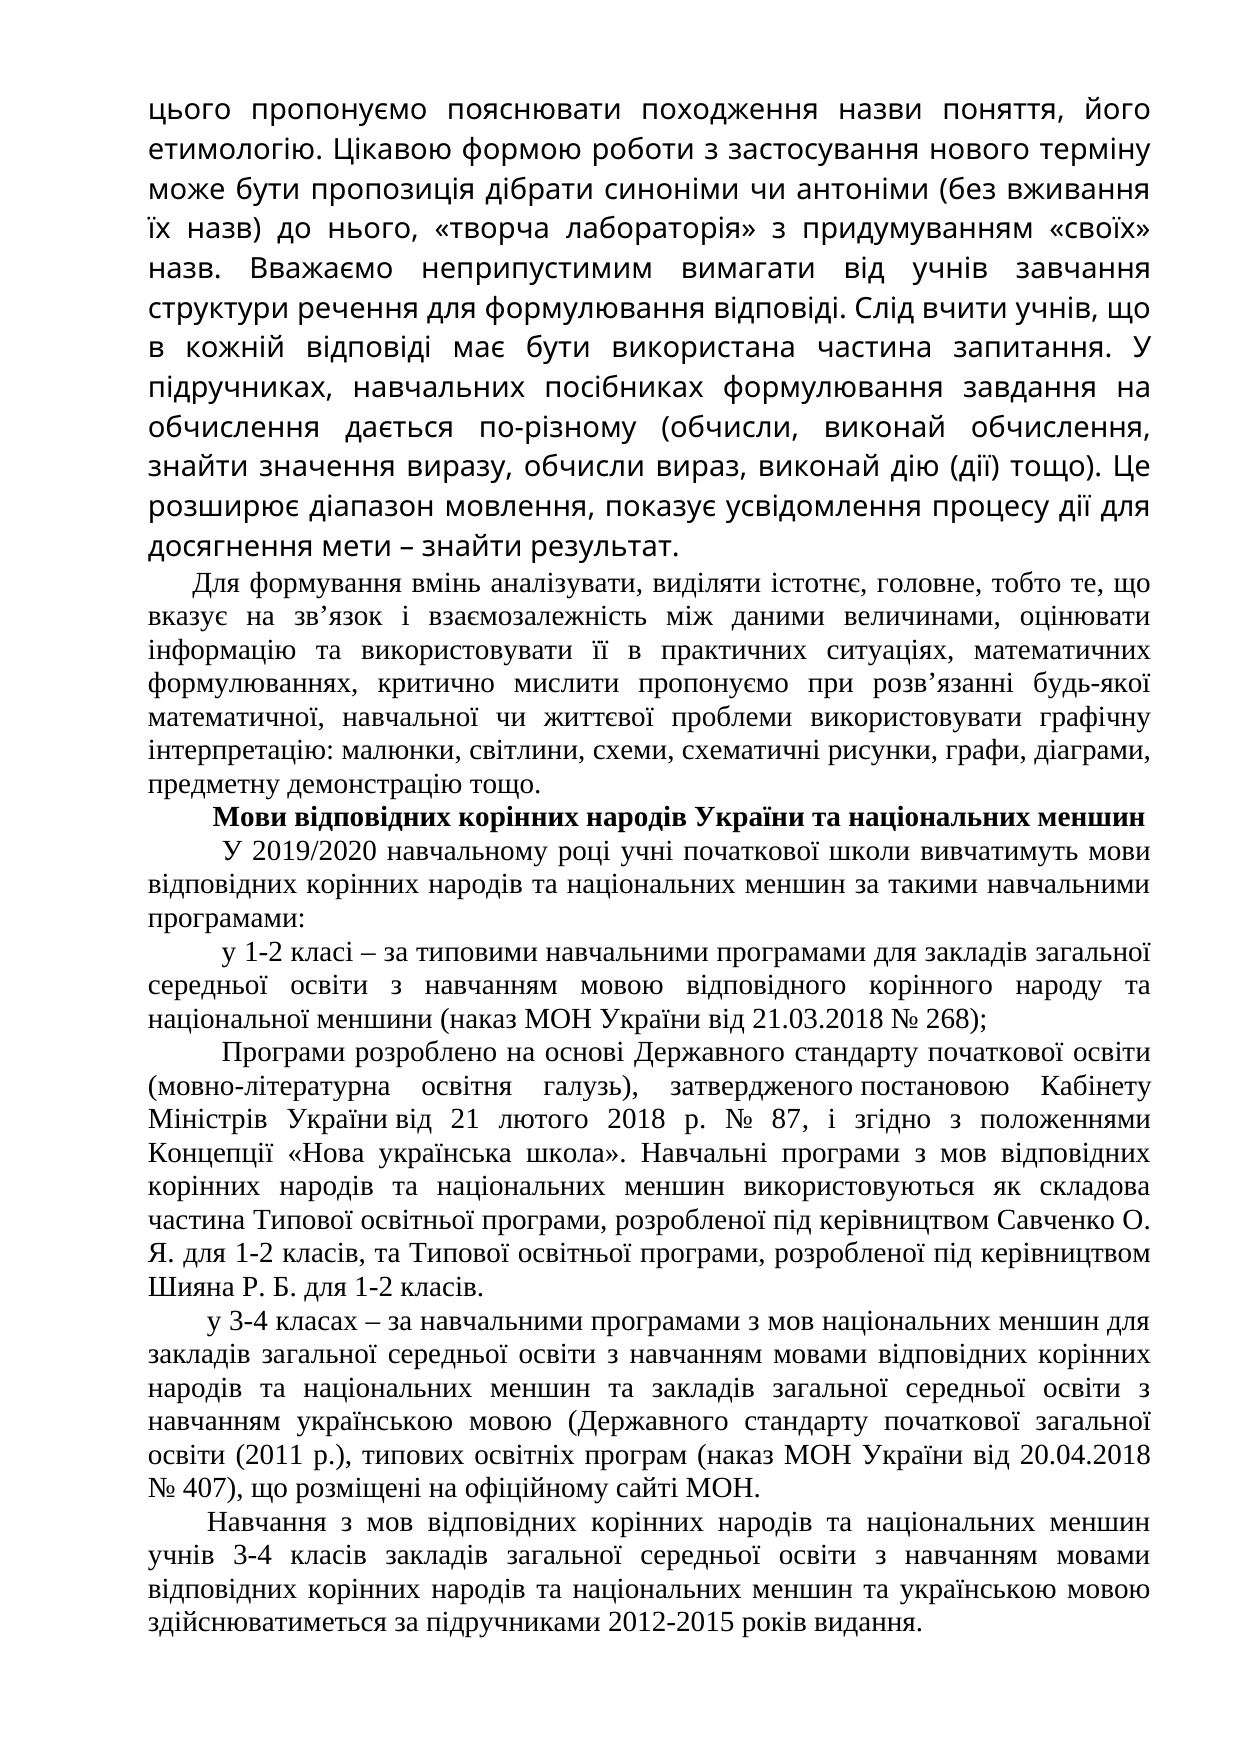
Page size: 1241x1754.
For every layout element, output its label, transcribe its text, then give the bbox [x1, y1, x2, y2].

text Програми розроблено на основі Державного стандарту початкової освіти (мовно-літературна освітня галузь), затвердженого постановою Кабінету Міністрів України від 21 лютого 2018 р. № 87, і згідно з положеннями Концепції «Нова українська школа». Навчальні програми з мов відповідних корінних народів та національних меншин використовуються як складова частина Типової освітньої програми, розробленої під керівництвом Савченко О. Я. для 1-2 класів, та Типової освітньої програми, розробленої під керівництвом Шияна Р. Б. для 1-2 класів. [148, 1101, 1152, 1303]
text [148, 88, 1152, 565]
text Програми розроблено на основі Державного стандарту початкової освіти (мовно-літературна освітня галузь), затвердженого постановою Кабінету Міністрів України від 21 лютого 2018 р. № 87, і згідно з положеннями Концепції «Нова українська школа». Навчальні програми з мов відповідних корінних народів та національних меншин використовуються як складова частина Типової освітньої програми, розробленої під керівництвом Савченко О. Я. для 1-2 класів, та Типової освітньої програми, розробленої під керівництвом Шияна Р. Б. для 1-2 класів. [148, 1034, 1152, 1101]
text у 1-2 класі – за типовими навчальними програмами для закладів загальної середньої освіти з навчанням мовою відповідного корінного народу та національної меншини (наказ МОН України від 21.03.2018 № 268); [148, 934, 1152, 1034]
text У 2019/2020 навчальному році учні початкової школи вивчатимуть мови відповідних корінних народів та національних меншин за такими навчальними програмами: [148, 833, 1152, 934]
text Навчання з мов відповідних корінних народів та національних меншин учнів 3-4 класів закладів загальної середньої освіти з навчанням мовами відповідних корінних народів та національних меншин та українською мовою здійснюватиметься за підручниками 2012-2015 років видання. [148, 1504, 1152, 1638]
text у 3-4 класах – за навчальними програмами з мов національних меншин для закладів загальної середньої освіти з навчанням мовами відповідних корінних народів та національних меншин та закладів загальної середньої освіти з навчанням українською мовою (Державного стандарту початкової загальної освіти (2011 р.), типових освітніх програм (наказ МОН України від 20.04.2018 № 407), що розміщені на офіційному сайті МОН. [148, 1303, 1152, 1504]
text Мови відповідних корінних народів України та національних меншин [148, 799, 1152, 833]
text Для формування вмінь аналізувати, виділяти істотнє, головне, тобто те, що вказує на зв’язок і взаємозалежність між даними величинами, оцінювати інформацію та використовувати її в практичних ситуаціях, математичних формулюваннях, критично мислити пропонуємо при розв’язанні будь-якої математичної, навчальної чи життєвої проблеми використовувати графічну інтерпретацію: малюнки, світлини, схеми, схематичні рисунки, графи, діаграми, предметну демонстрацію тощо. [148, 565, 1152, 799]
